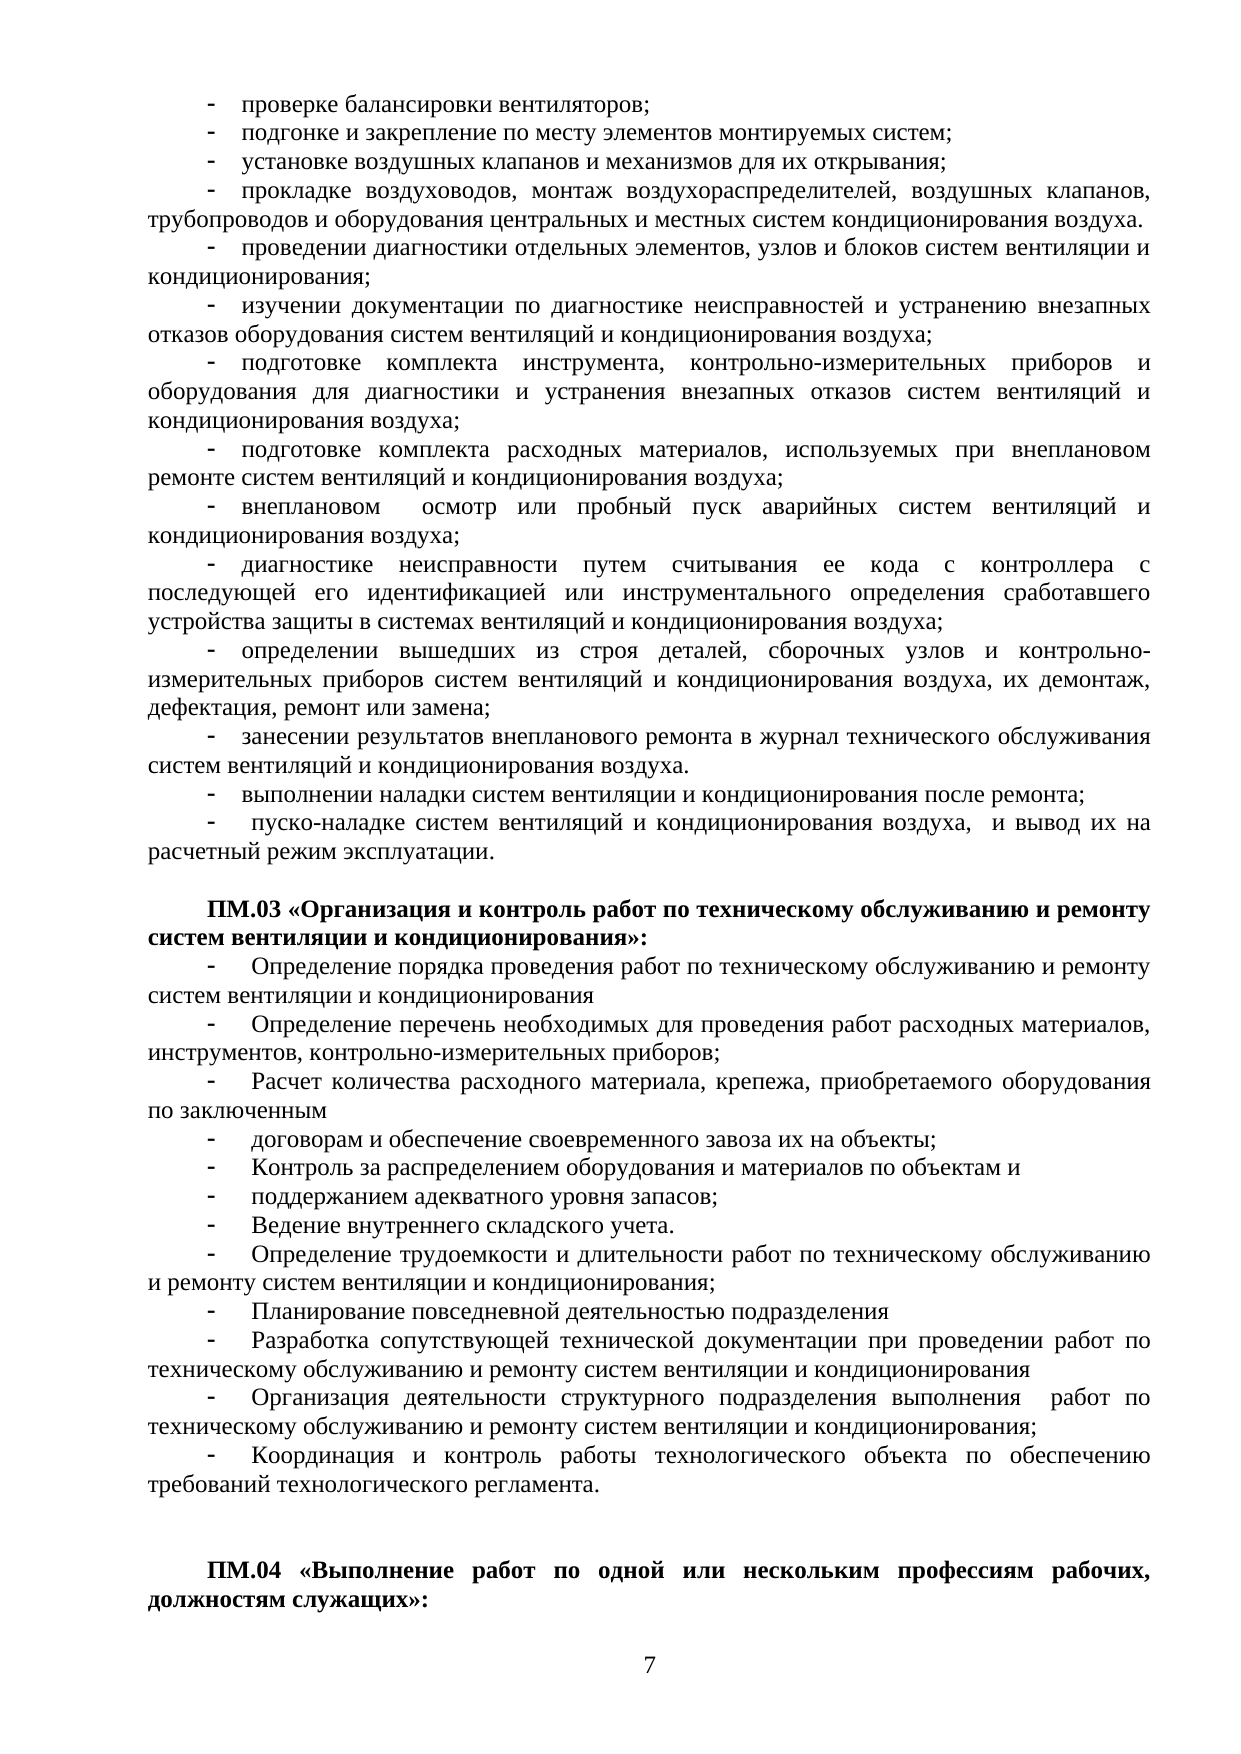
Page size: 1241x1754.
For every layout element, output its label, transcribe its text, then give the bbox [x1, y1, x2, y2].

list определении вышедших из строя деталей, сборочных узлов и контрольно-измерительных приборов систем вентиляций и кондиционирования воздуха, их демонтаж, дефектация, ремонт или замена; [148, 635, 1152, 721]
list Разработка сопутствующей технической документации при проведении работ по техническому обслуживанию и ремонту систем вентиляции и кондиционирования [148, 1325, 1152, 1382]
list подгонке и закрепление по месту элементов монтируемых систем; [148, 117, 1152, 146]
list Планирование повседневной деятельностью подразделения [148, 1296, 1152, 1325]
list Ведение внутреннего складского учета. [148, 1210, 1152, 1239]
list Определение порядка проведения работ по техническому обслуживанию и ремонту систем вентиляции и кондиционирования [148, 951, 1152, 1009]
list выполнении наладки систем вентиляции и кондиционирования после ремонта; [148, 779, 1152, 807]
list проверке балансировки вентиляторов; [148, 89, 1152, 117]
list подготовке комплекта инструмента, контрольно-измерительных приборов и оборудования для диагностики и устранения внезапных отказов систем вентиляций и кондиционирования воздуха; [148, 347, 1152, 434]
list Определение трудоемкости и длительности работ по техническому обслуживанию и ремонту систем вентиляции и кондиционирования; [148, 1239, 1152, 1296]
text ПМ.04 «Выполнение работ по одной или нескольким профессиям рабочих, должностям служащих»: [148, 1555, 1152, 1612]
list Контроль за распределением оборудования и материалов по объектам и [148, 1152, 1152, 1181]
text ПМ.03 «Организация и контроль работ по техническому обслуживанию и ремонту систем вентиляции и кондиционирования»: [148, 894, 1152, 951]
list диагностике неисправности путем считывания ее кода с контроллера с последующей его идентификацией или инструментального определения сработавшего устройства защиты в системах вентиляций и кондиционирования воздуха; [148, 549, 1152, 635]
list проведении диагностики отдельных элементов, узлов и блоков систем вентиляции и кондиционирования; [148, 232, 1152, 290]
list Расчет количества расходного материала, крепежа, приобретаемого оборудования по заключенным [148, 1066, 1152, 1124]
list внеплановом осмотр или пробный пуск аварийных систем вентиляций и кондиционирования воздуха; [148, 491, 1152, 549]
list подготовке комплекта расходных материалов, используемых при внеплановом ремонте систем вентиляций и кондиционирования воздуха; [148, 434, 1152, 491]
list установке воздушных клапанов и механизмов для их открывания; [148, 146, 1152, 175]
list пуско-наладке систем вентиляций и кондиционирования воздуха, и вывод их на расчетный режим эксплуатации. [148, 807, 1152, 865]
list договорам и обеспечение своевременного завоза их на объекты; [148, 1124, 1152, 1152]
list Организация деятельности структурного подразделения выполнения работ по техническому обслуживанию и ремонту систем вентиляции и кондиционирования; [148, 1382, 1152, 1440]
list прокладке воздуховодов, монтаж воздухораспределителей, воздушных клапанов, трубопроводов и оборудования центральных и местных систем кондиционирования воздуха. [148, 175, 1152, 232]
list изучении документации по диагностике неисправностей и устранению внезапных отказов оборудования систем вентиляций и кондиционирования воздуха; [148, 290, 1152, 347]
list Координация и контроль работы технологического объекта по обеспечению требований технологического регламента. [148, 1440, 1152, 1497]
list Определение перечень необходимых для проведения работ расходных материалов, инструментов, контрольно-измерительных приборов; [148, 1009, 1152, 1066]
list поддержанием адекватного уровня запасов; [148, 1181, 1152, 1210]
list занесении результатов внепланового ремонта в журнал технического обслуживания систем вентиляций и кондиционирования воздуха. [148, 721, 1152, 779]
